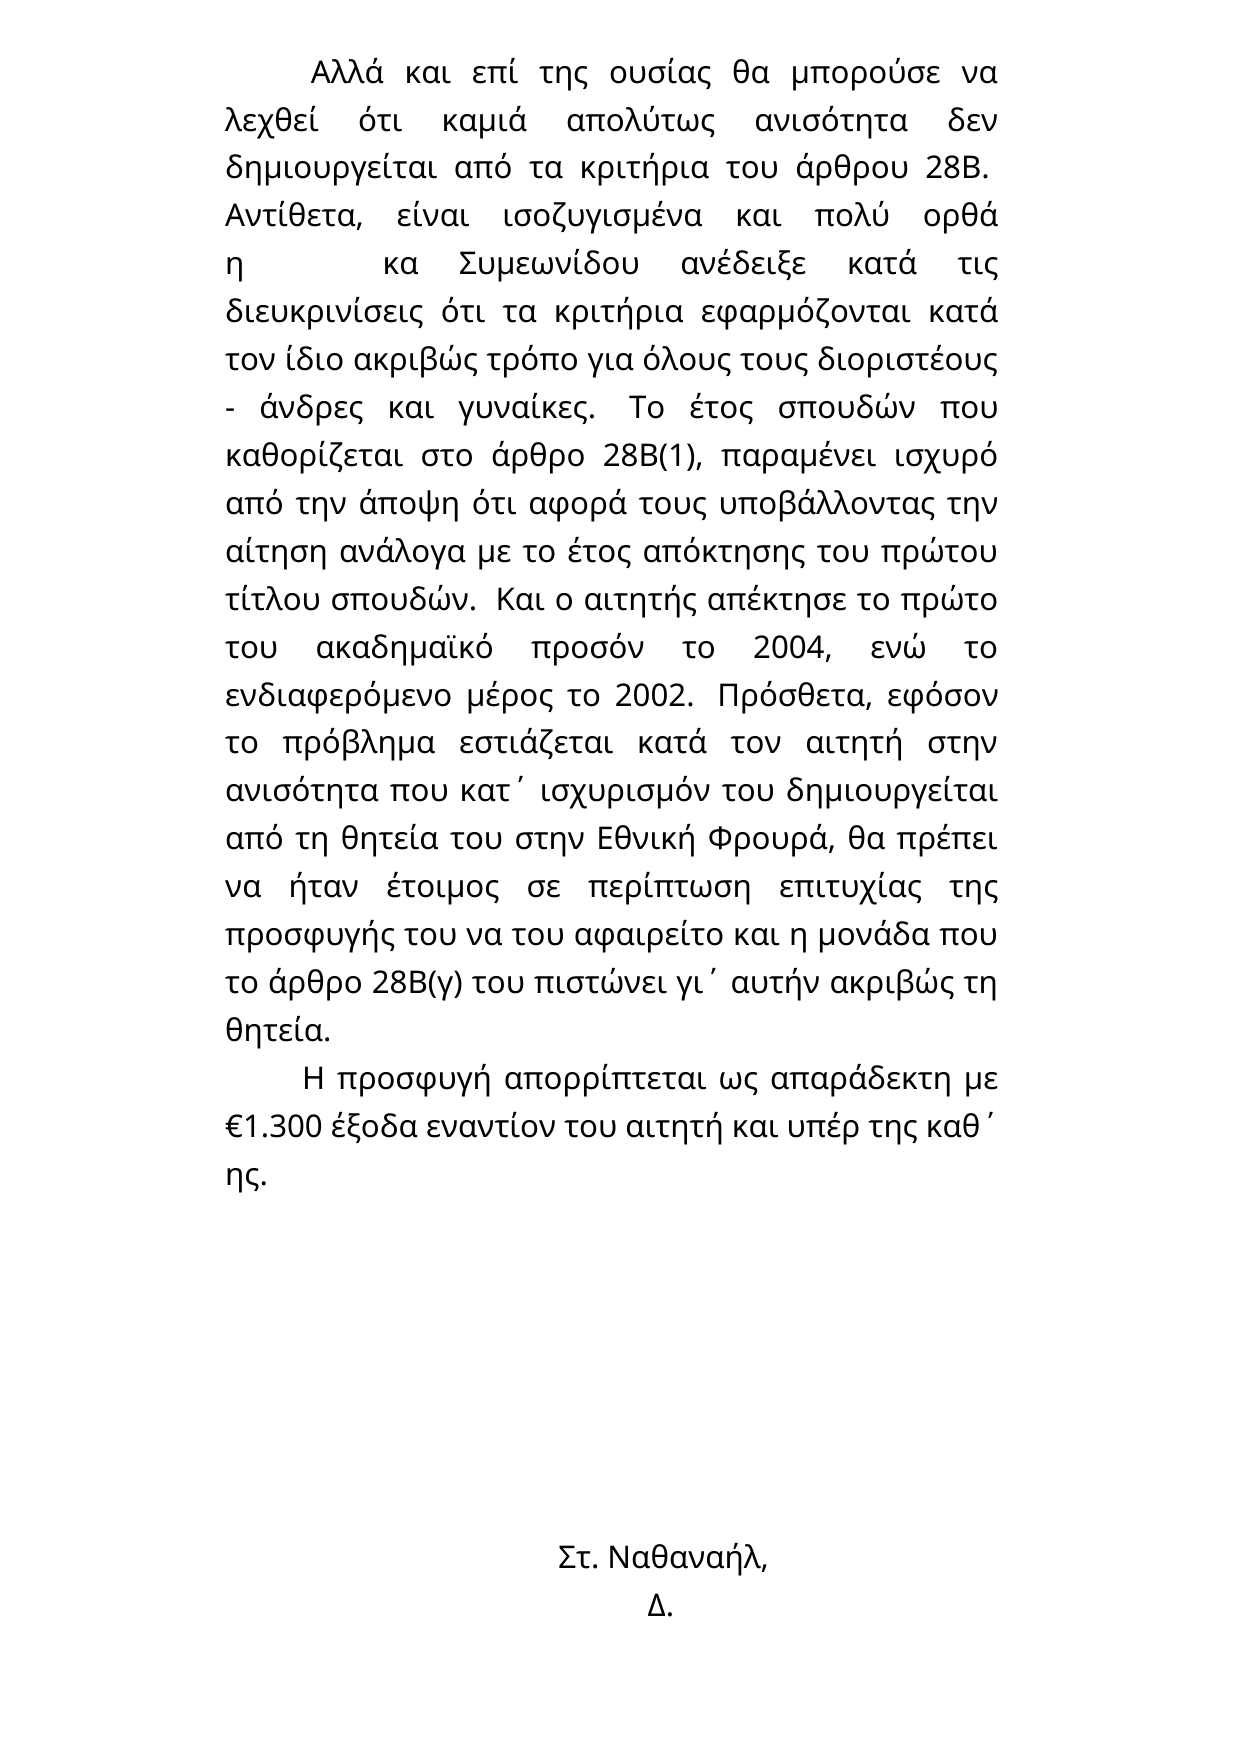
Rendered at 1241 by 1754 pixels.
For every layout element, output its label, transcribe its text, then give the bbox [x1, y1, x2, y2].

text Η προσφυγή απορρίπτεται ως απαράδεκτη με €1.300 έξοδα εναντίον του αιτητή και υπέρ της καθ΄ ης. [225, 1051, 999, 1194]
text Δ. [225, 1578, 999, 1626]
text Στ. Ναθαναήλ, [225, 1530, 999, 1578]
text Αλλά και επί της ουσίας θα μπορούσε να λεχθεί ότι καμιά απολύτως ανισότητα δεν δημιουργείται από τα κριτήρια του άρθρου 28Β. Αντίθετα, είναι ισοζυγισμένα και πολύ ορθά η κα Συμεωνίδου ανέδειξε κατά τις διευκρινίσεις ότι τα κριτήρια εφαρμόζονται κατά τον ίδιο ακριβώς τρόπο για όλους τους διοριστέους - άνδρες και γυναίκες. Το έτος σπουδών που καθορίζεται στο άρθρο 28Β(1), παραμένει ισχυρό από την άποψη ότι αφορά τους υποβάλλοντας την αίτηση ανάλογα με το έτος απόκτησης του πρώτου τίτλου σπουδών. Και ο αιτητής απέκτησε το πρώτο του ακαδημαϊκό προσόν το 2004, ενώ το ενδιαφερόμενο μέρος το 2002. Πρόσθετα, εφόσον το πρόβλημα εστιάζεται κατά τον αιτητή στην ανισότητα που κατ΄ ισχυρισμόν του δημιουργείται από τη θητεία του στην Εθνική Φρουρά, θα πρέπει να ήταν έτοιμος σε περίπτωση επιτυχίας της προσφυγής του να του αφαιρείτο και η μονάδα που το άρθρο 28Β(γ) του πιστώνει γι΄ αυτήν ακριβώς τη θητεία. [225, 44, 999, 1051]
